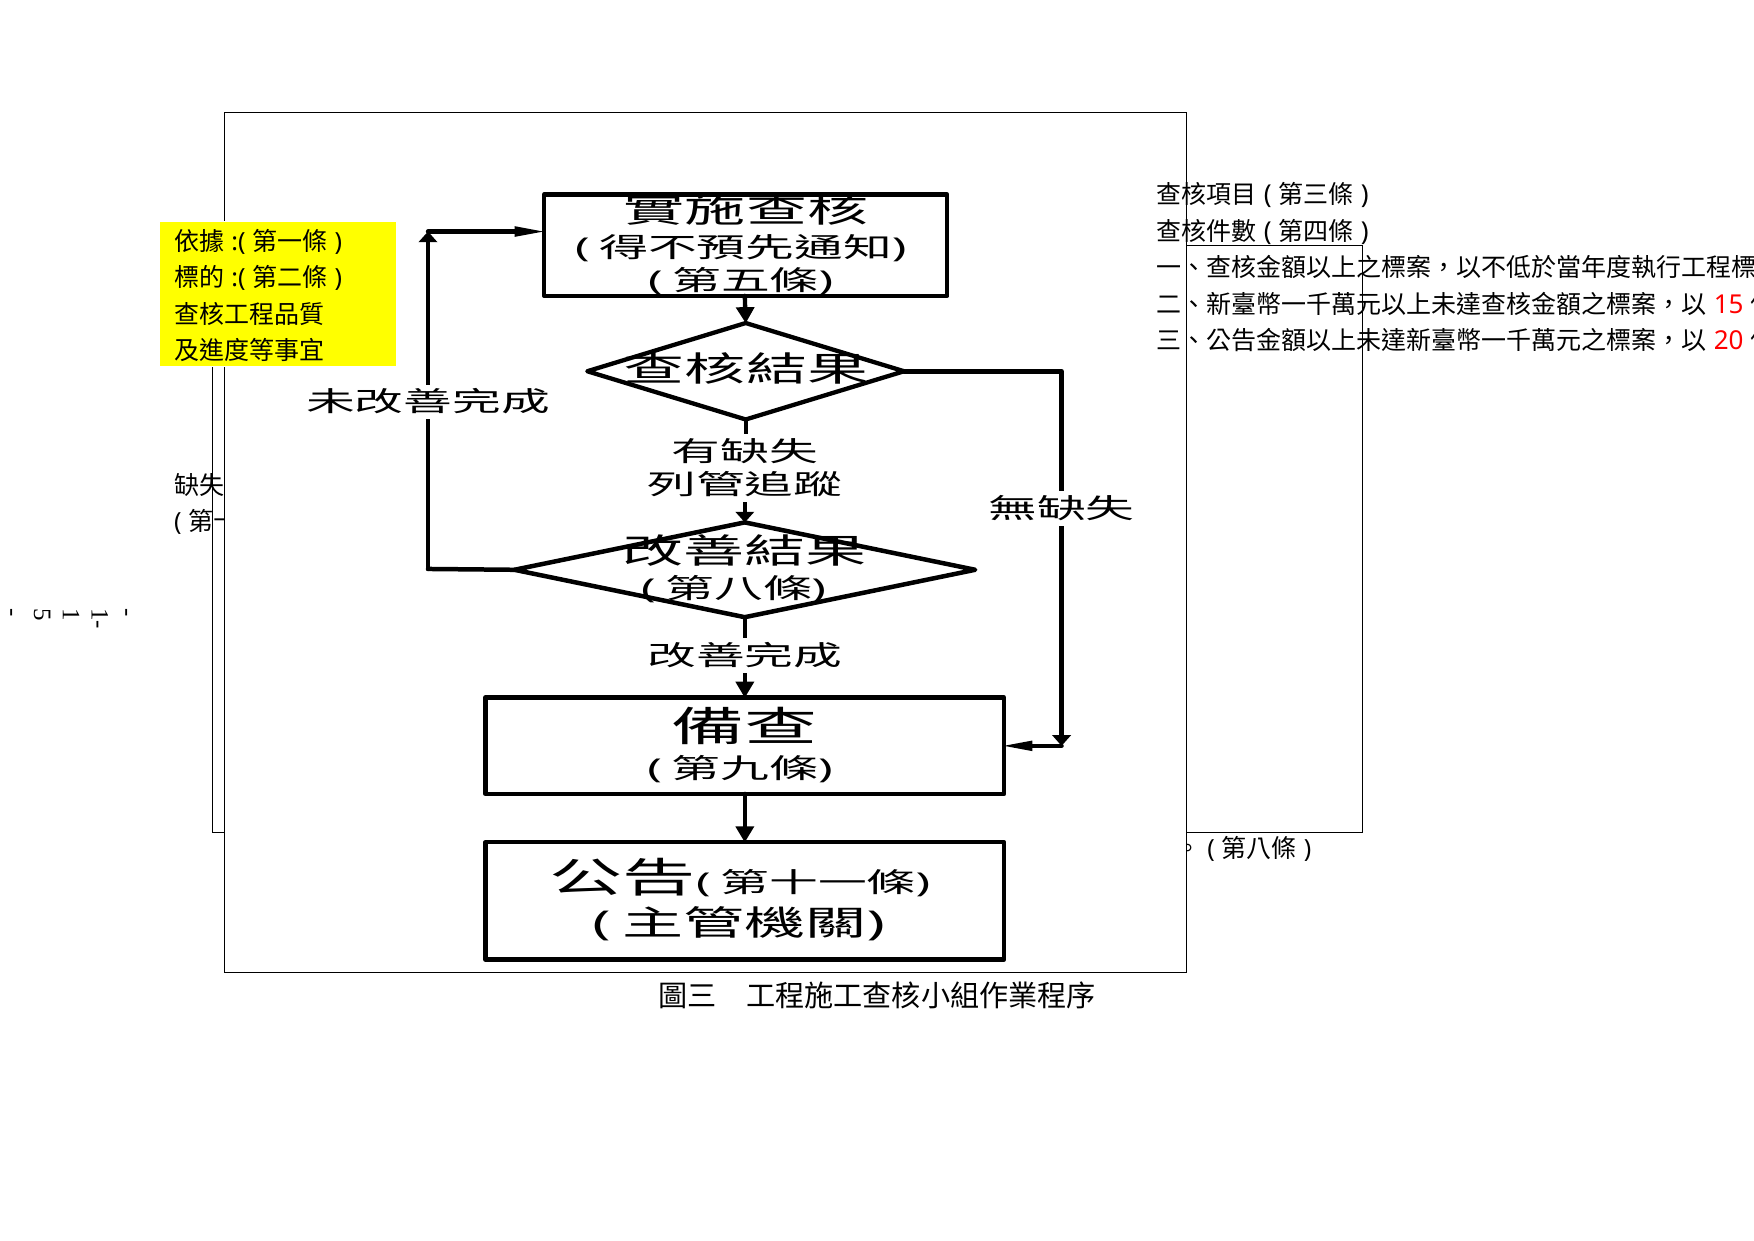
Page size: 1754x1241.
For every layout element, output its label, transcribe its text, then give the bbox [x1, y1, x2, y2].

list 圖三 工程施工查核小組作業程序 [148, 148, 1606, 1015]
